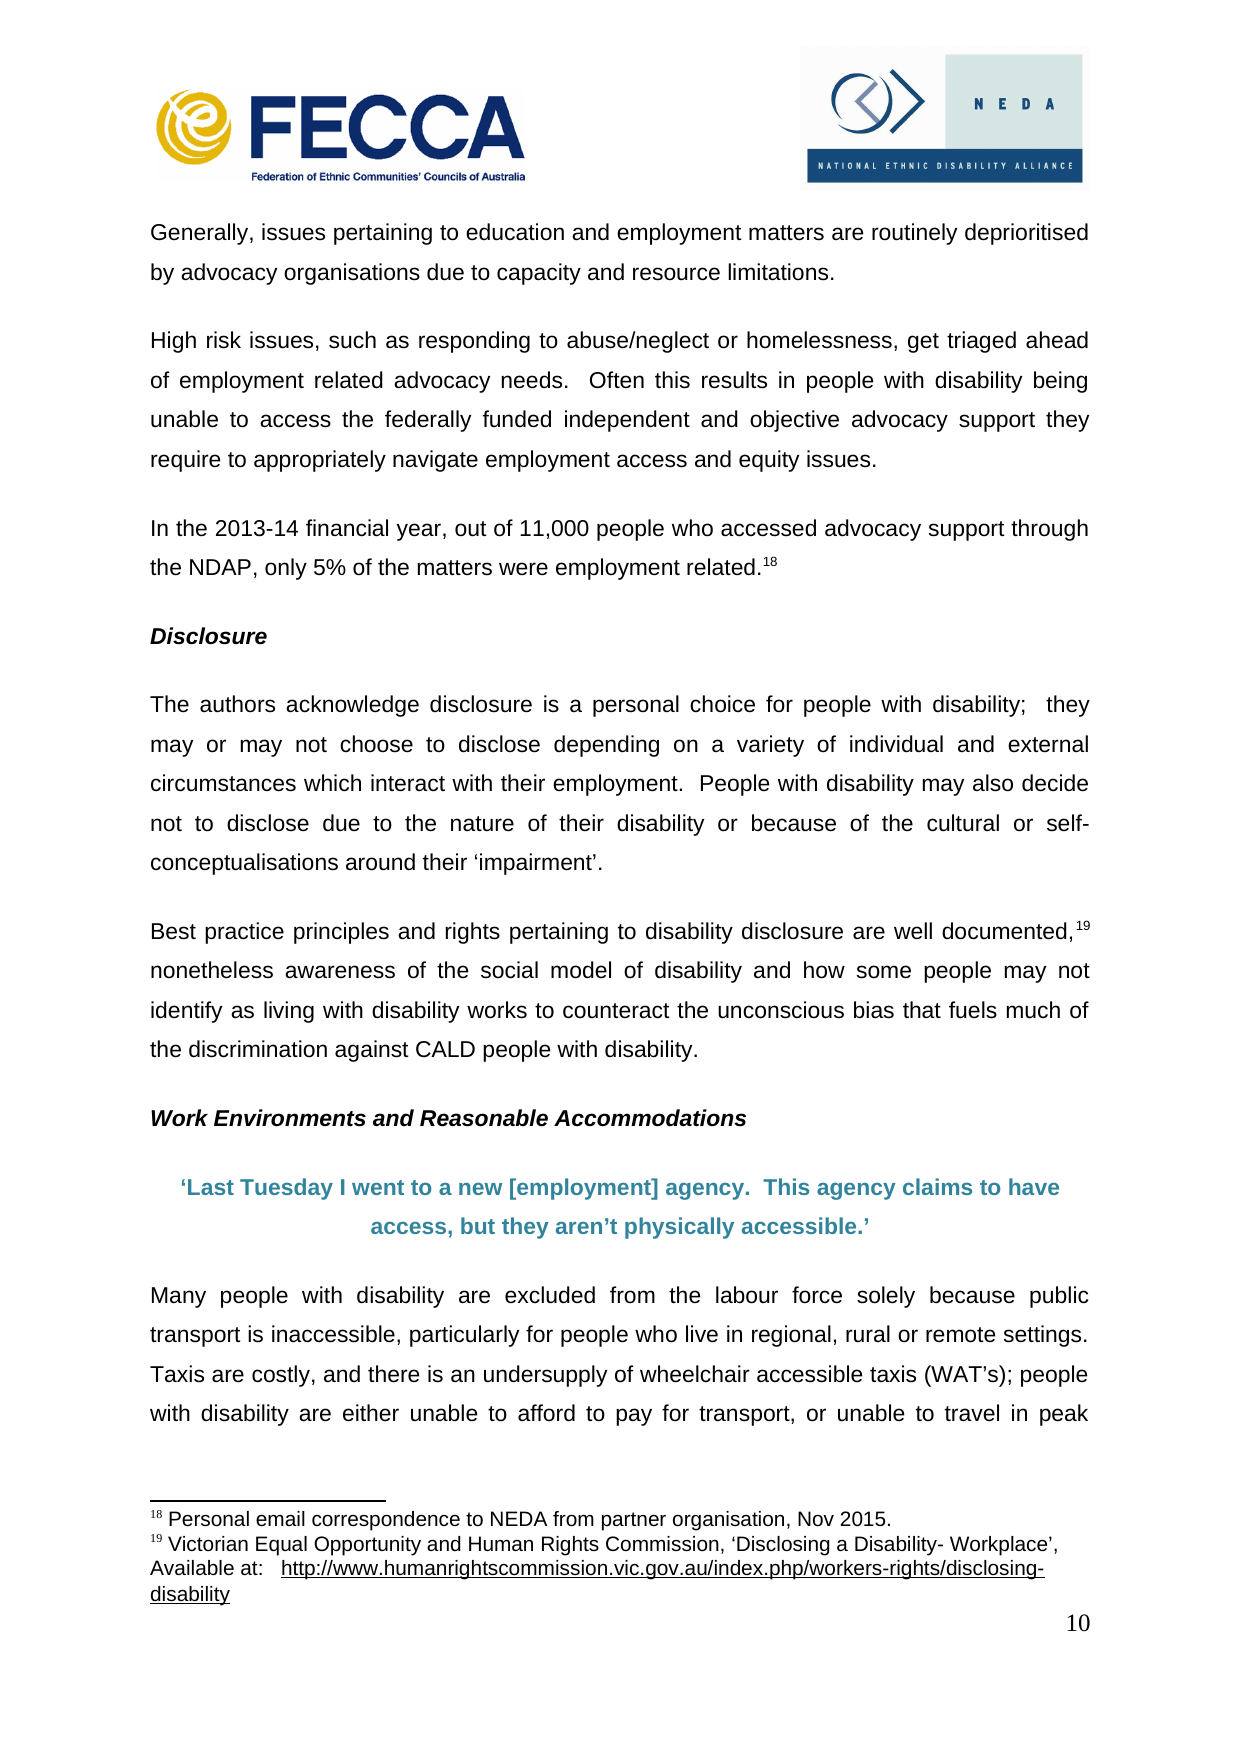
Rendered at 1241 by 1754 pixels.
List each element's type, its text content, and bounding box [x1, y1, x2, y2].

text Disclosure [150, 623, 1090, 649]
picture [150, 70, 548, 191]
text Best practice principles and rights pertaining to disability disclosure are well documented, nonetheless awareness of the social model of disability and how some people may not identify as living with disability works to counteract the unconscious bias that fuels much of the discrimination against CALD people with disability. [150, 918, 1090, 1063]
text Generally, issues pertaining to education and employment matters are routinely deprioritised by advocacy organisations due to capacity and resource limitations. [150, 219, 1090, 285]
text ‘Last Tuesday I went to a new [employment] agency. This agency claims to have access, but they aren’t physically accessible.’ [150, 1173, 1090, 1239]
text In the 2013-14 financial year, out of 11,000 people who accessed advocacy support through the NDAP, only 5% of the matters were employment related. [150, 514, 1090, 580]
text The authors acknowledge disclosure is a personal choice for people with disability; they may or may not choose to disclose depending on a variety of individual and external circumstances which interact with their employment. People with disability may also decide not to disclose due to the nature of their disability or because of the cultural or self-conceptualisations around their ‘impairment’. [150, 691, 1090, 876]
subtitle Work Environments and Reasonable Accommodations [150, 1105, 1090, 1131]
text High risk issues, such as responding to abuse/neglect or homelessness, get triaged ahead of employment related advocacy needs. Often this results in people with disability being unable to access the federally funded independent and objective advocacy support they require to appropriately navigate employment access and equity issues. [150, 327, 1090, 472]
picture [799, 47, 1091, 191]
